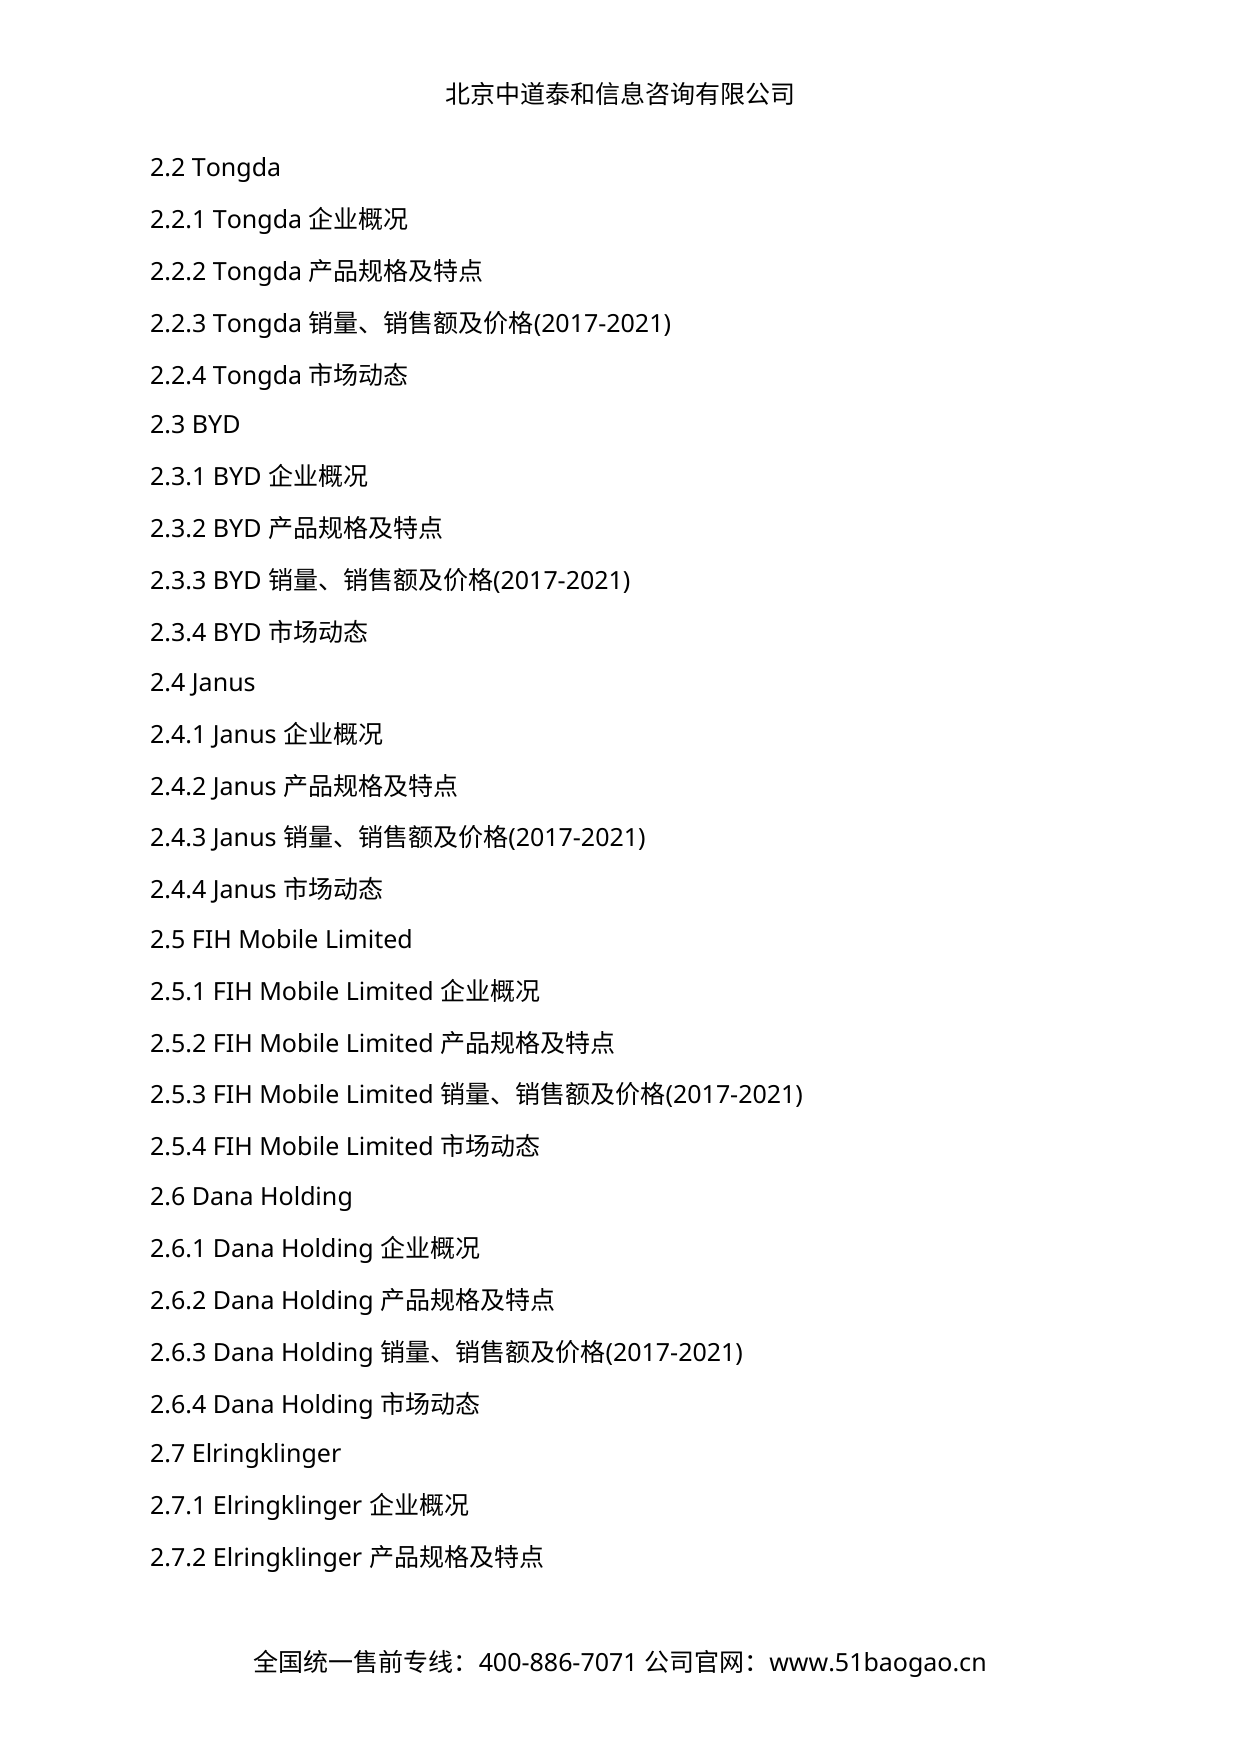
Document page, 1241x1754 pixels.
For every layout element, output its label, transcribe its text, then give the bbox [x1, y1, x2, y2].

text 2.3 BYD [150, 407, 1090, 441]
text 2.5 FIH Mobile Limited [150, 922, 1090, 956]
text 2.3.1 BYD 企业概况 [150, 457, 1090, 493]
text 2.5.2 FIH Mobile Limited 产品规格及特点 [150, 1023, 1090, 1059]
text 2.4.4 Janus 市场动态 [150, 870, 1090, 906]
text 2.5.1 FIH Mobile Limited 企业概况 [150, 971, 1090, 1007]
text 2.5.3 FIH Mobile Limited 销量、销售额及价格(2017-2021) [150, 1075, 1090, 1111]
text 2.2.3 Tongda 销量、销售额及价格(2017-2021) [150, 303, 1090, 340]
text 2.4.1 Janus 企业概况 [150, 714, 1090, 750]
text 2.4.2 Janus 产品规格及特点 [150, 766, 1090, 802]
text 2.7.1 Elringklinger 企业概况 [150, 1486, 1090, 1522]
text 2.2.1 Tongda 企业概况 [150, 200, 1090, 236]
text 2.3.3 BYD 销量、销售额及价格(2017-2021) [150, 561, 1090, 597]
text 2.4.3 Janus 销量、销售额及价格(2017-2021) [150, 818, 1090, 854]
text 2.2.2 Tongda 产品规格及特点 [150, 252, 1090, 288]
text 2.6.3 Dana Holding 销量、销售额及价格(2017-2021) [150, 1332, 1090, 1368]
text 2.6.1 Dana Holding 企业概况 [150, 1228, 1090, 1265]
text 2.7 Elringklinger [150, 1436, 1090, 1470]
text 2.2 Tongda [150, 150, 1090, 184]
text 2.6 Dana Holding [150, 1179, 1090, 1213]
text 2.6.2 Dana Holding 产品规格及特点 [150, 1280, 1090, 1317]
text 2.3.2 BYD 产品规格及特点 [150, 509, 1090, 545]
text 2.2.4 Tongda 市场动态 [150, 355, 1090, 392]
text 2.3.4 BYD 市场动态 [150, 612, 1090, 649]
text 2.6.4 Dana Holding 市场动态 [150, 1384, 1090, 1420]
text 2.5.4 FIH Mobile Limited 市场动态 [150, 1127, 1090, 1163]
text 2.7.2 Elringklinger 产品规格及特点 [150, 1537, 1090, 1574]
text 2.4 Janus [150, 664, 1090, 698]
